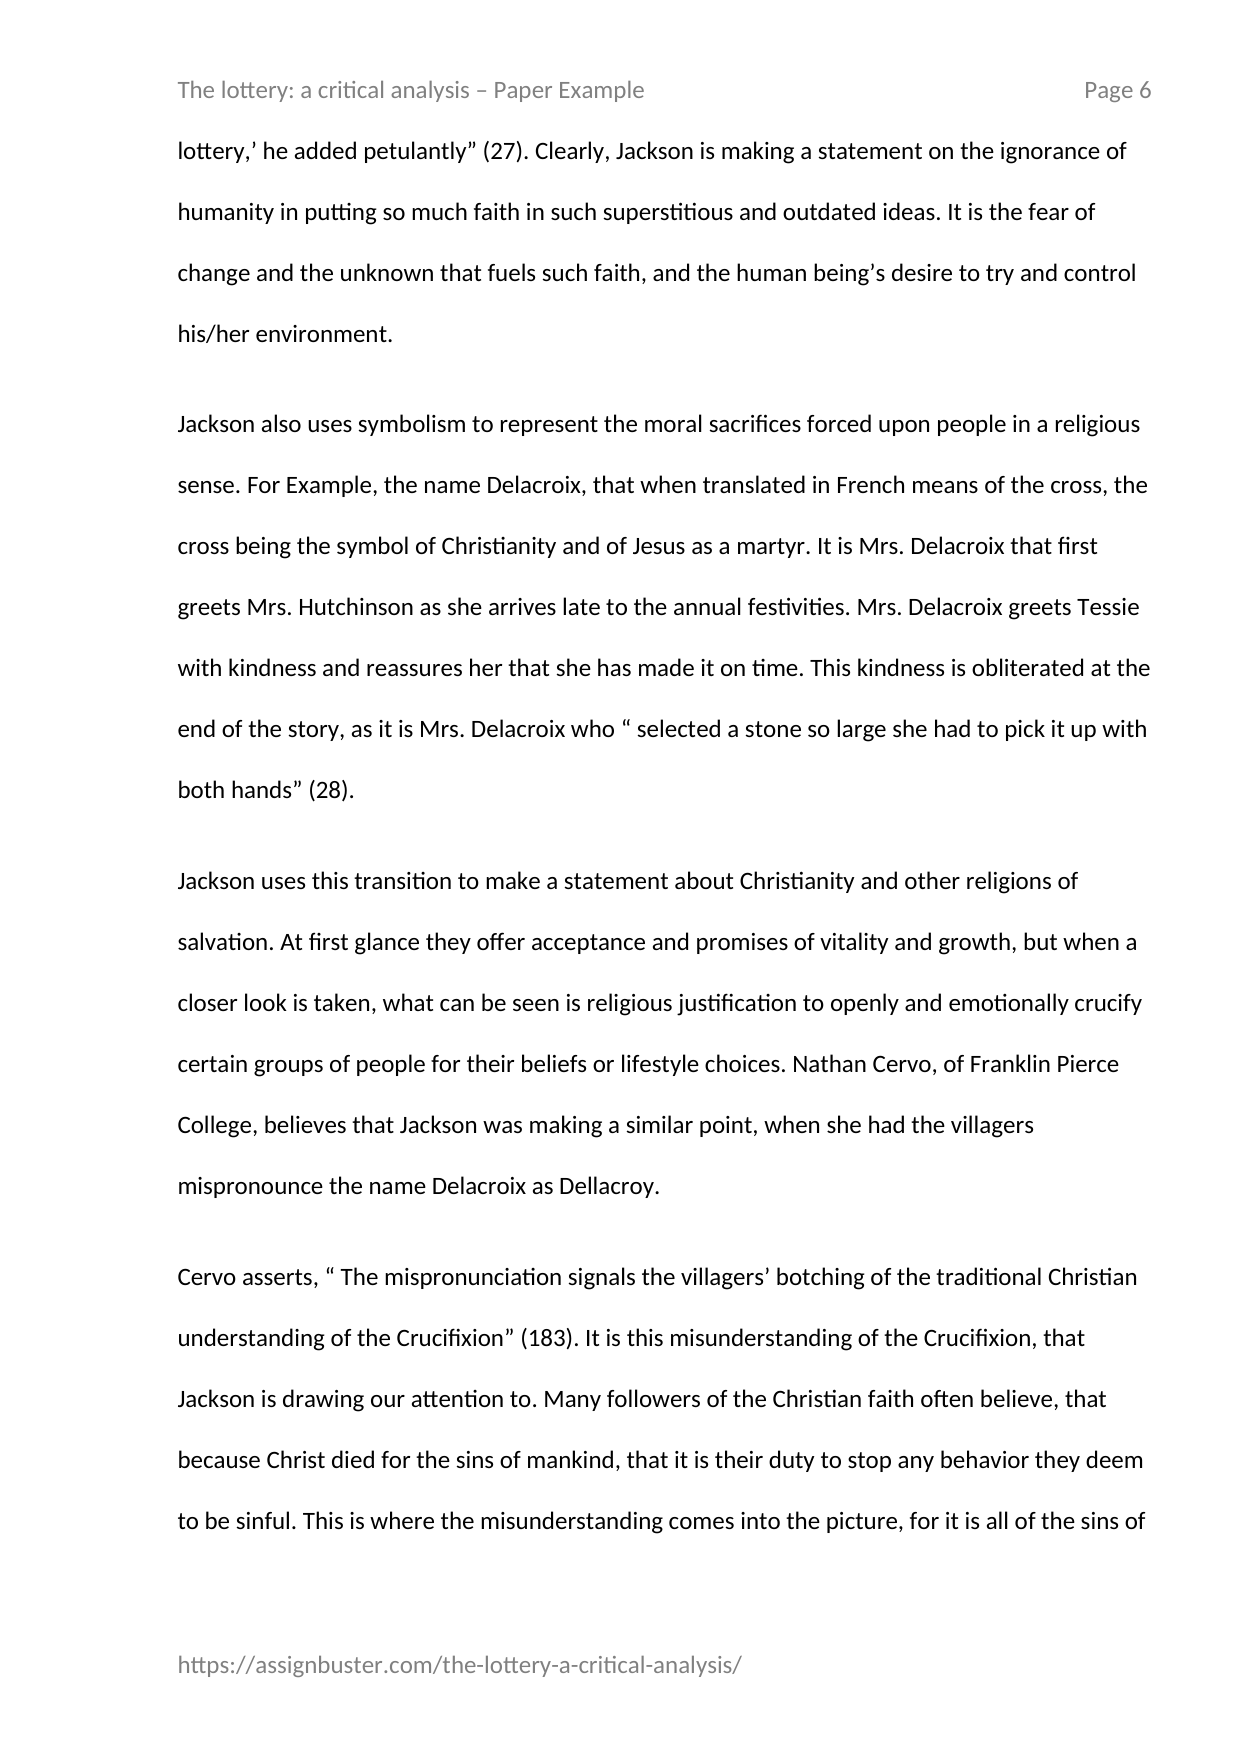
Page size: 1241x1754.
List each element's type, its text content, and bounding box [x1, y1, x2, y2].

text Jackson also uses symbolism to represent the moral sacrifices forced upon people in a religious sense. For Example, the name Delacroix, that when translated in French means of the cross, the cross being the symbol of Christianity and of Jesus as a martyr. It is Mrs. Delacroix that first greets Mrs. Hutchinson as she arrives late to the annual festivities. Mrs. Delacroix greets Tessie with kindness and reassures her that she has made it on time. This kindness is obliterated at the end of the story, as it is Mrs. Delacroix who “ selected a stone so large she had to pick it up with both hands” (28). [177, 408, 1152, 805]
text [177, 1261, 1152, 1536]
text Jackson uses this transition to make a statement about Christianity and other religions of salvation. At first glance they offer acceptance and promises of vitality and growth, but when a closer look is taken, what can be seen is religious justification to openly and emotionally crucify certain groups of people for their beliefs or lifestyle choices. Nathan Cervo, of Franklin Pierce College, believes that Jackson was making a similar point, when she had the villagers mispronounce the name Delacroix as Dellacroy. [177, 865, 1152, 1201]
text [177, 135, 1152, 348]
